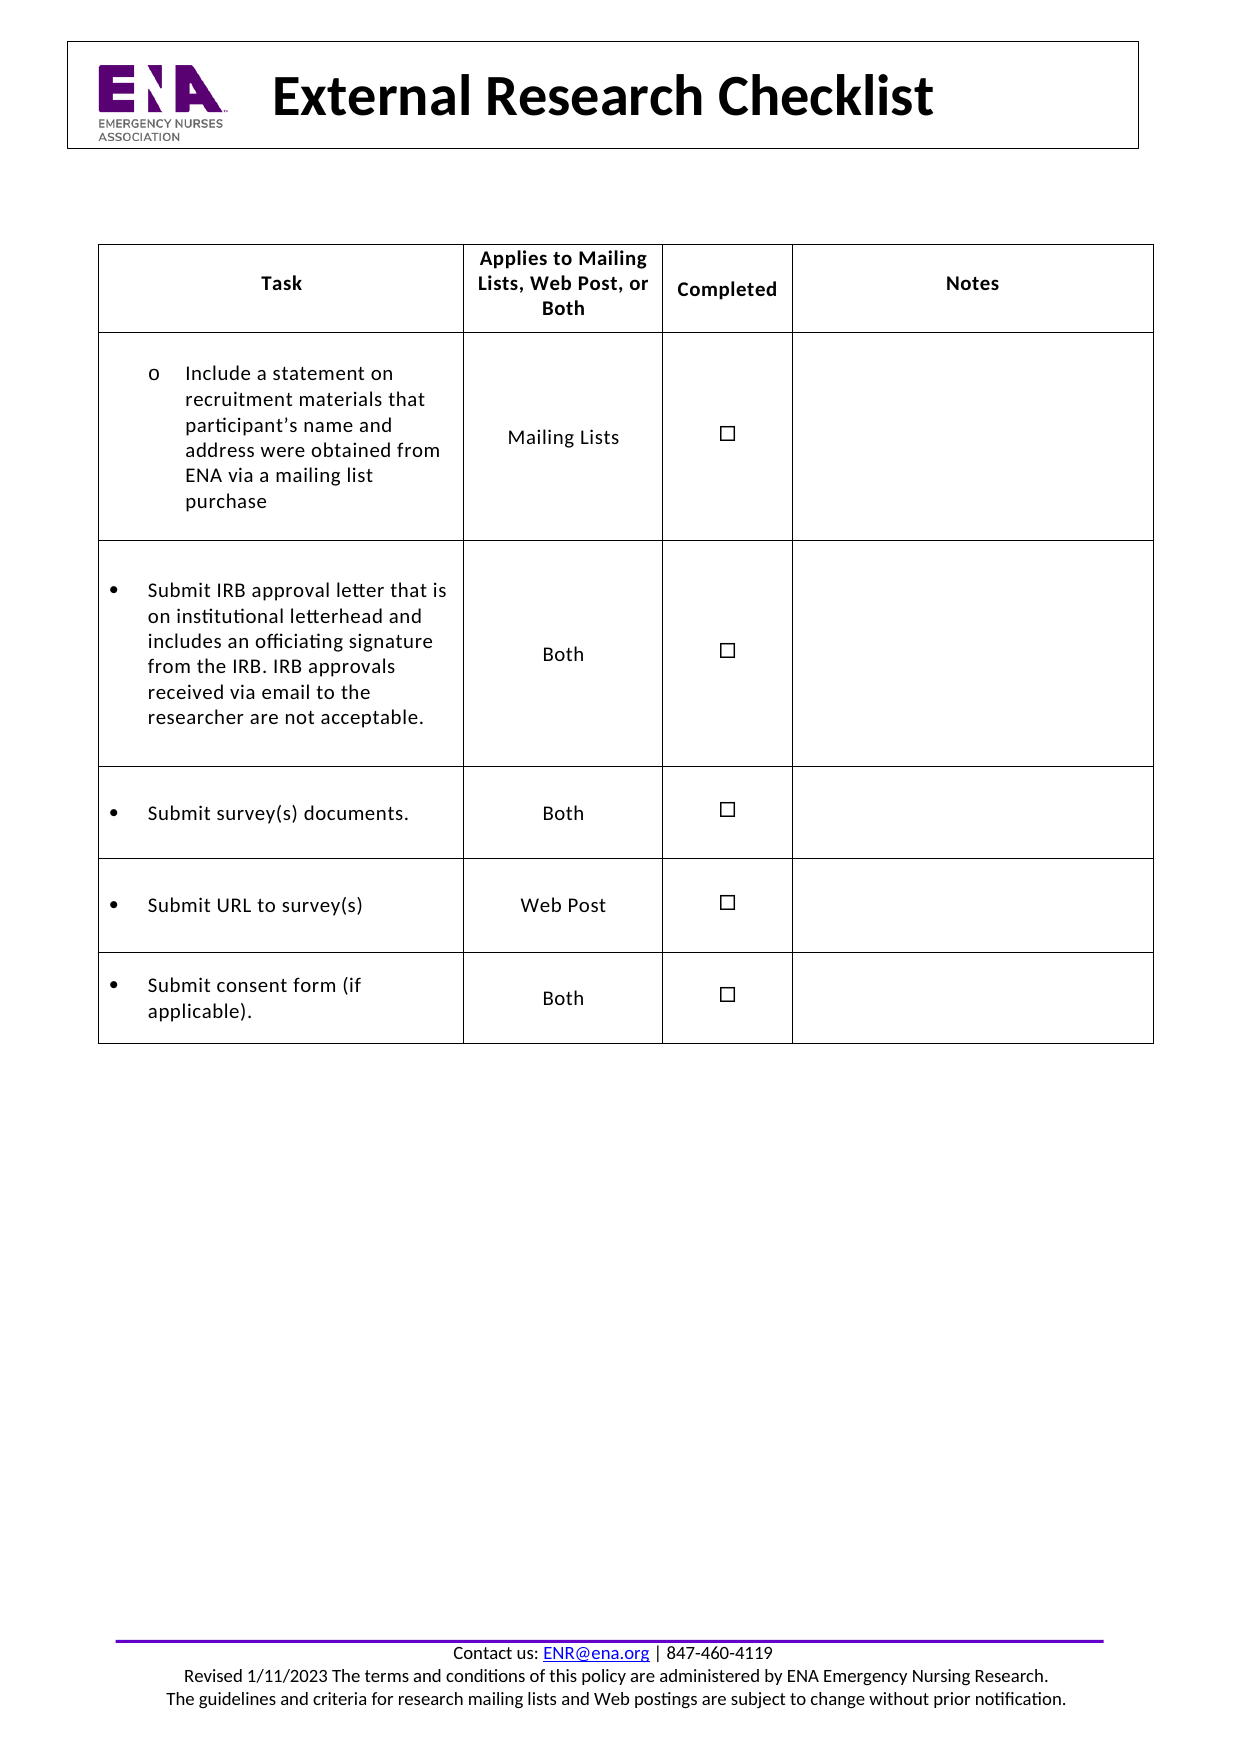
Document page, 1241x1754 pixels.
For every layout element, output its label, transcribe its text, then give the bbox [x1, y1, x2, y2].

table_cell Submit consent form (if applicable). [99, 953, 463, 1043]
table_header Task [99, 245, 463, 321]
table_cell [793, 541, 1153, 766]
table_cell Both [464, 953, 662, 1043]
table_cell [793, 333, 1153, 540]
picture [98, 65, 228, 141]
table_cell [663, 333, 792, 540]
table_cell [793, 859, 1153, 952]
table_cell [663, 953, 792, 1043]
table_header Completed [663, 245, 792, 332]
table_header Notes [793, 245, 1153, 321]
table_cell Both [464, 541, 662, 766]
table_cell Both [464, 767, 662, 858]
table_cell [793, 953, 1153, 1043]
table_header Applies to Mailing Lists, Web Post, or Both [464, 245, 662, 321]
table_cell Mailing Lists [464, 333, 662, 540]
table_cell Submit IRB approval letter that is on institutional letterhead and includes an officiating signature from the IRB. IRB approvals received via email to the researcher are not acceptable. [99, 541, 463, 766]
table_cell Submit URL to survey(s) [99, 859, 463, 952]
table_cell Include a statement on recruitment materials that participant’s name and address were obtained from ENA via a mailing list purchase [99, 333, 463, 540]
table_cell [663, 767, 792, 858]
table_cell Web Post [464, 859, 662, 952]
table_cell [793, 767, 1153, 858]
table_cell [464, 321, 662, 332]
table_cell [793, 321, 1153, 332]
table_cell [99, 321, 463, 332]
table_cell [663, 859, 792, 952]
table_cell Submit survey(s) documents. [99, 767, 463, 858]
table_cell [663, 541, 792, 766]
